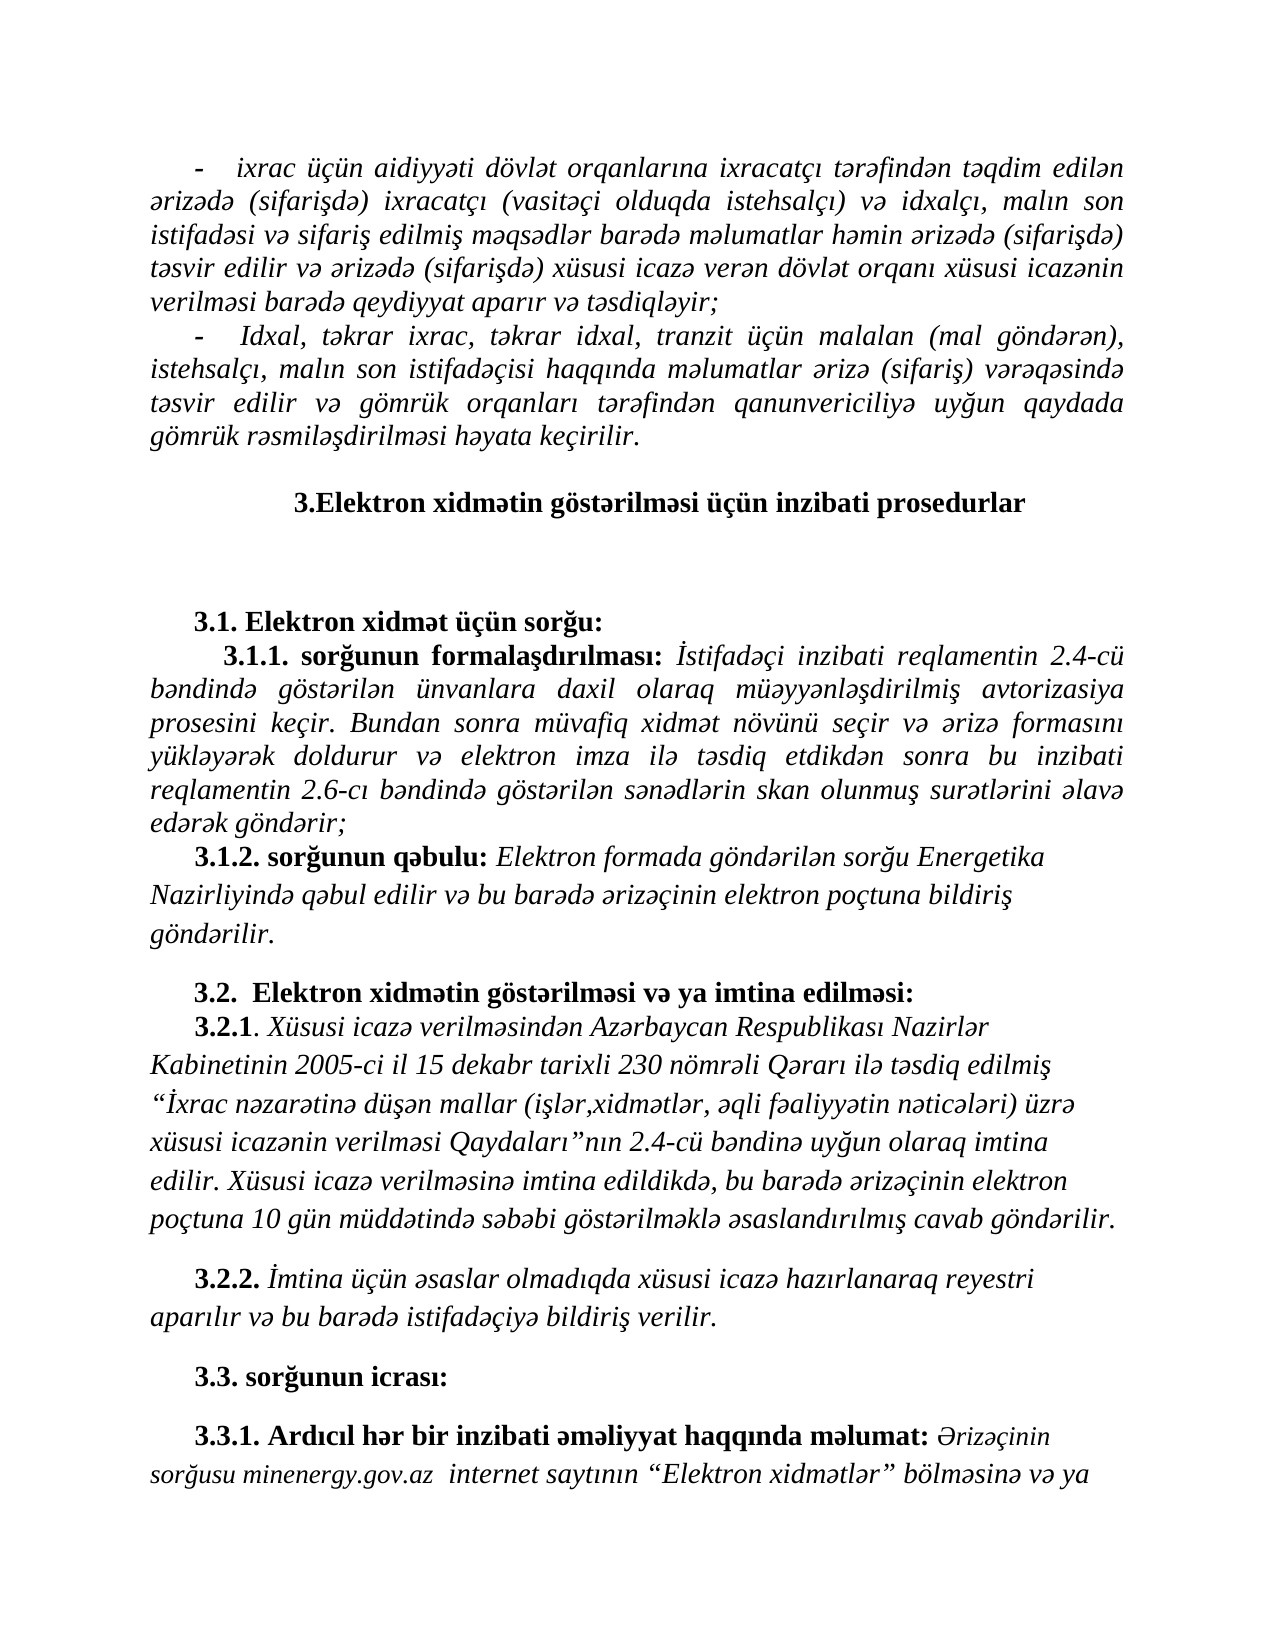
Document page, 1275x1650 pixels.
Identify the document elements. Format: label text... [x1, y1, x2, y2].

list Idxal, təkrar ixrac, təkrar idxal, tranzit üçün malalan (mal göndərən), istehsalçı, malın son istifadəçisi haqqında məlumatlar ərizə (sifariş) vərəqəsində təsvir edilir və gömrük orqanları tərəfindən qanunvericiliyə uyğun qaydada gömrük rəsmiləşdirilməsi həyata keçirilir. [150, 318, 1125, 452]
list ixrac üçün aidiyyəti dövlət orqanlarına ixracatçı tərəfindən təqdim edilən ərizədə (sifarişdə) ixracatçı (vasitəçi olduqda istehsalçı) və idxalçı, malın son istifadəsi və sifariş edilmiş məqsədlər barədə məlumatlar həmin ərizədə (sifarişdə) təsvir edilir və ərizədə (sifarişdə) xüsusi icazə verən dövlət orqanı xüsusi icazənin verilməsi barədə qeydiyyat aparır və təsdiqləyir; [150, 150, 1125, 318]
text 3.2.1. Xüsusi icazə verilməsindən Azərbaycan Respublikası Nazirlər Kabinetinin 2005-ci il 15 dekabr tarixli 230 nömrəli Qərarı ilə təsdiq edilmiş “İxrac nəzarətinə düşən mallar (işlər,xidmətlər, əqli fəaliyyətin nəticələri) üzrə xüsusi icazənin verilməsi Qaydaları”nın 2.4-cü bəndinə uyğun olaraq imtina edilir. Xüsusi icazə verilməsinə imtina edildikdə, bu barədə ərizəçinin elektron poçtuna 10 gün müddətində səbəbi göstərilməklə əsaslandırılmış cavab göndərilir. [150, 1009, 1125, 1235]
text 3.Elektron xidmətin göstərilməsi üçün inzibati prosedurlar [194, 485, 1125, 519]
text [150, 1418, 1125, 1490]
text 3.3. sorğunun icrası: [150, 1359, 1125, 1392]
list 3.1. Elektron xidmət üçün sorğu: [150, 604, 1125, 638]
text 3.2.2. İmtina üçün əsaslar olmadıqda xüsusi icazə hazırlanaraq reyestri aparılır və bu barədə istifadəçiyə bildiriş verilir. [150, 1261, 1125, 1333]
list 3.2. Elektron xidmətin göstərilməsi və ya imtina edilməsi: [150, 975, 1125, 1009]
text 3.1.2. sorğunun qəbulu: Elektron formada göndərilən sorğu Energetika Nazirliyində qəbul edilir və bu barədə ərizəçinin elektron poçtuna bildiriş göndərilir. [150, 839, 1125, 949]
list 3.1.1. sorğunun formalaşdırılması: İstifadəçi inzibati reqlamentin 2.4-cü bəndində göstərilən ünvanlara daxil olaraq müəyyənləşdirilmiş avtorizasiya prosesini keçir. Bundan sonra müvafiq xidmət növünü seçir və ərizə formasını yükləyərək doldurur və elektron imza ilə təsdiq etdikdən sonra bu inzibati reqlamentin 2.6-cı bəndində göstərilən sənədlərin skan olunmuş surətlərini əlavə edərək göndərir; [150, 638, 1125, 839]
